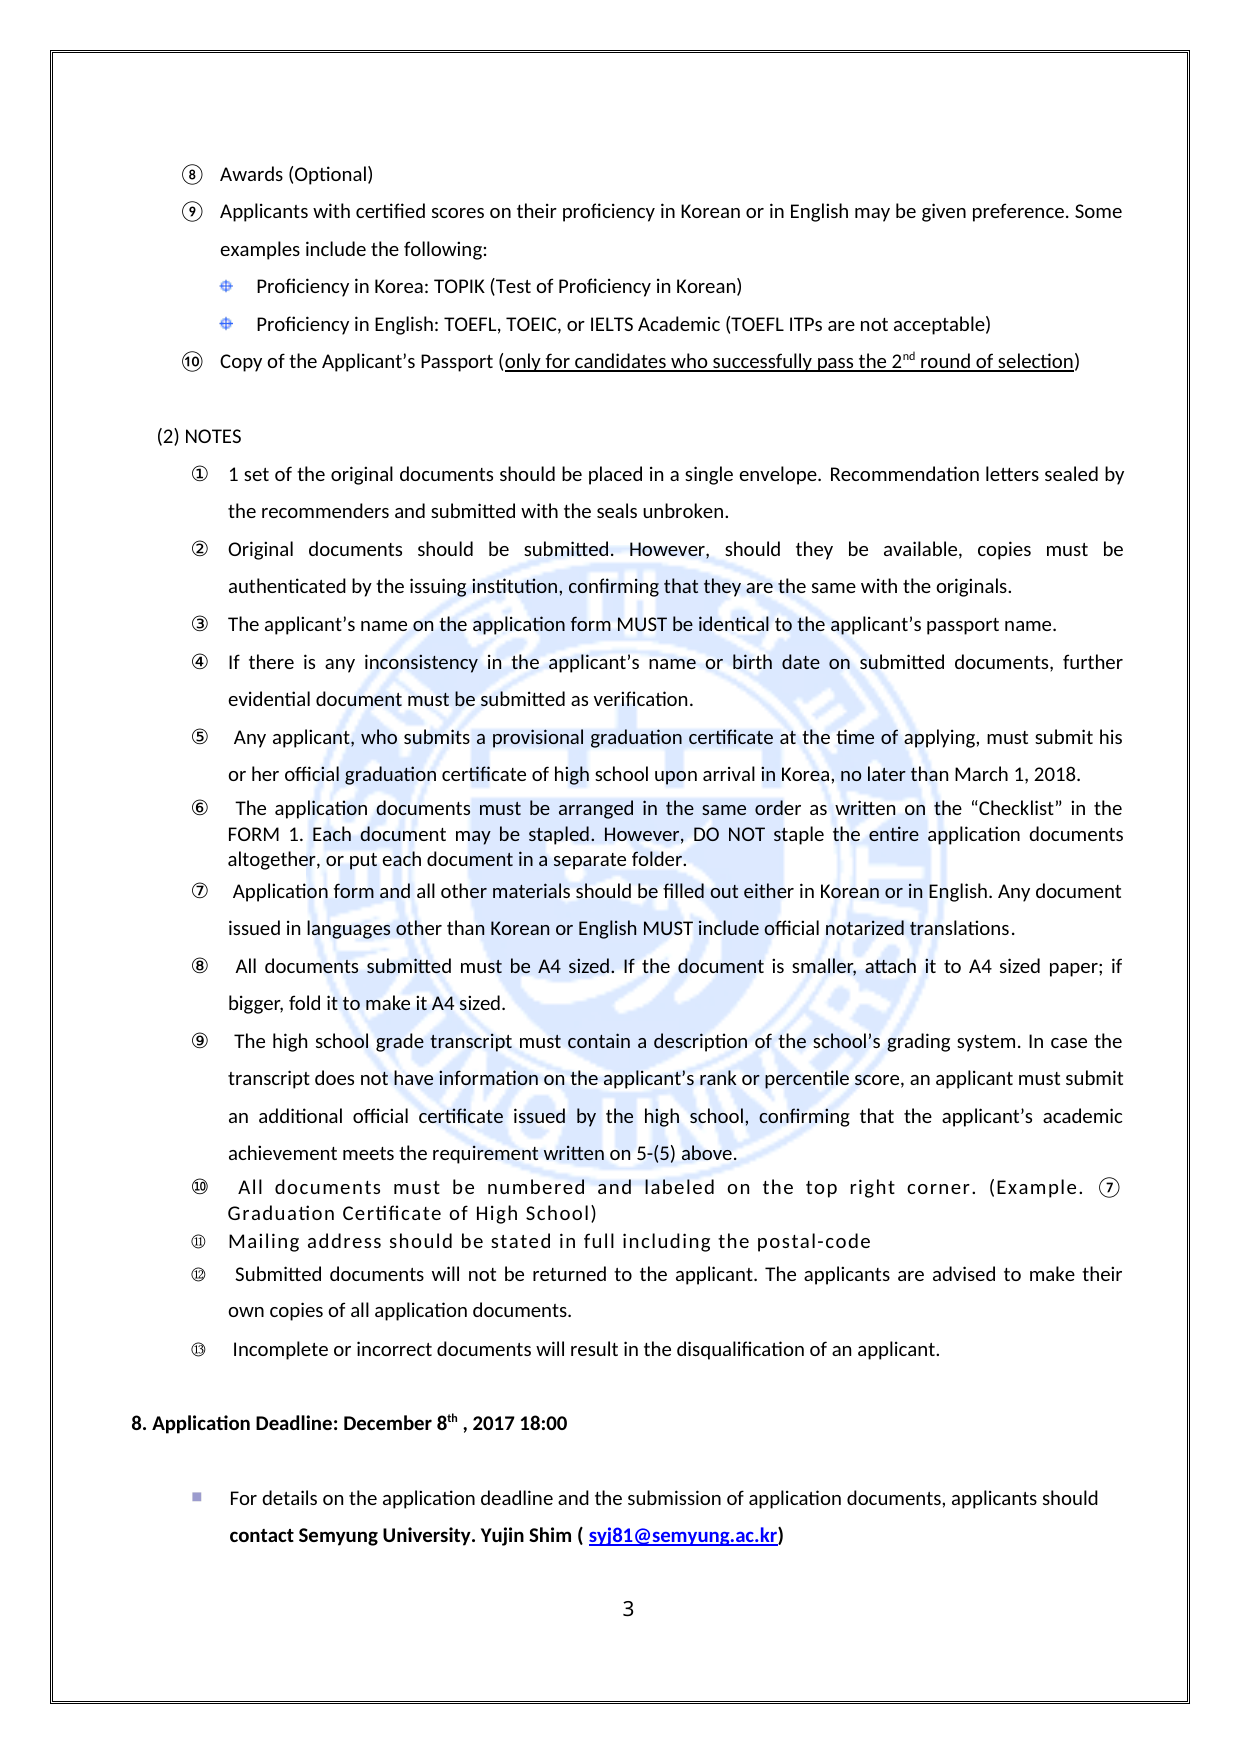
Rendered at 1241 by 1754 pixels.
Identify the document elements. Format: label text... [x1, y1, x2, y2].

list The applicant’s name on the application form MUST be identical to the applicant’s passport name. [190, 605, 1125, 643]
list Mailing address should be stated in full including the postal-code [190, 1226, 1125, 1254]
picture [215, 277, 233, 294]
list Applicants with certified scores on their proficiency in Korean or in English may be given preference. Some examples include the following: [178, 193, 1125, 268]
list Proficiency in English: TOEFL, TOEIC, or IELTS Academic (TOEFL ITPs are not acceptable) [214, 305, 1125, 343]
list All documents submitted must be A4 sized. If the document is smaller, attach it to A4 sized paper; if bigger, fold it to make it A4 sized. [190, 947, 1125, 1022]
list The application documents must be arranged in the same order as written on the “Checklist” in the FORM 1. Each document may be stapled. However, DO NOT staple the entire application documents altogether, or put each document in a separate folder. [190, 793, 1125, 872]
list Original documents should be submitted. However, should they be available, copies must be authenticated by the issuing institution, confirming that they are the same with the originals. [190, 530, 1125, 605]
list Application form and all other materials should be filled out either in Korean or in English. Any document issued in languages other than Korean or English MUST include official notarized translations. [190, 872, 1125, 947]
text (2) NOTES [146, 418, 1125, 455]
list For details on the application deadline and the submission of application documents, applicants should contact Semyung University. Yujin Shim ( syj81@semyung.ac.kr) [188, 1479, 1125, 1554]
list Copy of the Applicant’s Passport (only for candidates who successfully pass the 2nd round of selection) [178, 343, 1125, 380]
picture [215, 314, 233, 332]
list All documents must be numbered and labeled on the top right corner. (Example. ⑦ Graduation Certificate of High School) [190, 1172, 1125, 1226]
list Awards (Optional) [178, 155, 1125, 193]
text 8. Application Deadline: December 8th , 2017 18:00 [131, 1404, 1125, 1442]
list Any applicant, who submits a provisional graduation certificate at the time of applying, must submit his or her official graduation certificate of high school upon arrival in Korea, no later than March 1, 2018. [190, 718, 1125, 793]
list Submitted documents will not be returned to the applicant. The applicants are advised to make their own copies of all application documents. [190, 1254, 1125, 1329]
list Incomplete or incorrect documents will result in the disqualification of an applicant. [190, 1329, 1125, 1367]
list If there is any inconsistency in the applicant’s name or birth date on submitted documents, further evidential document must be submitted as verification. [190, 643, 1125, 718]
list The high school grade transcript must contain a description of the school’s grading system. In case the transcript does not have information on the applicant’s rank or percentile score, an applicant must submit an additional official certificate issued by the high school, confirming that the applicant’s academic achievement meets the requirement written on 5-(5) above. [190, 1022, 1125, 1172]
list Proficiency in Korea: TOPIK (Test of Proficiency in Korean) [214, 268, 1125, 305]
list 1 set of the original documents should be placed in a single envelope. Recommendation letters sealed by the recommenders and submitted with the seals unbroken. [190, 455, 1125, 530]
picture [188, 1488, 206, 1506]
